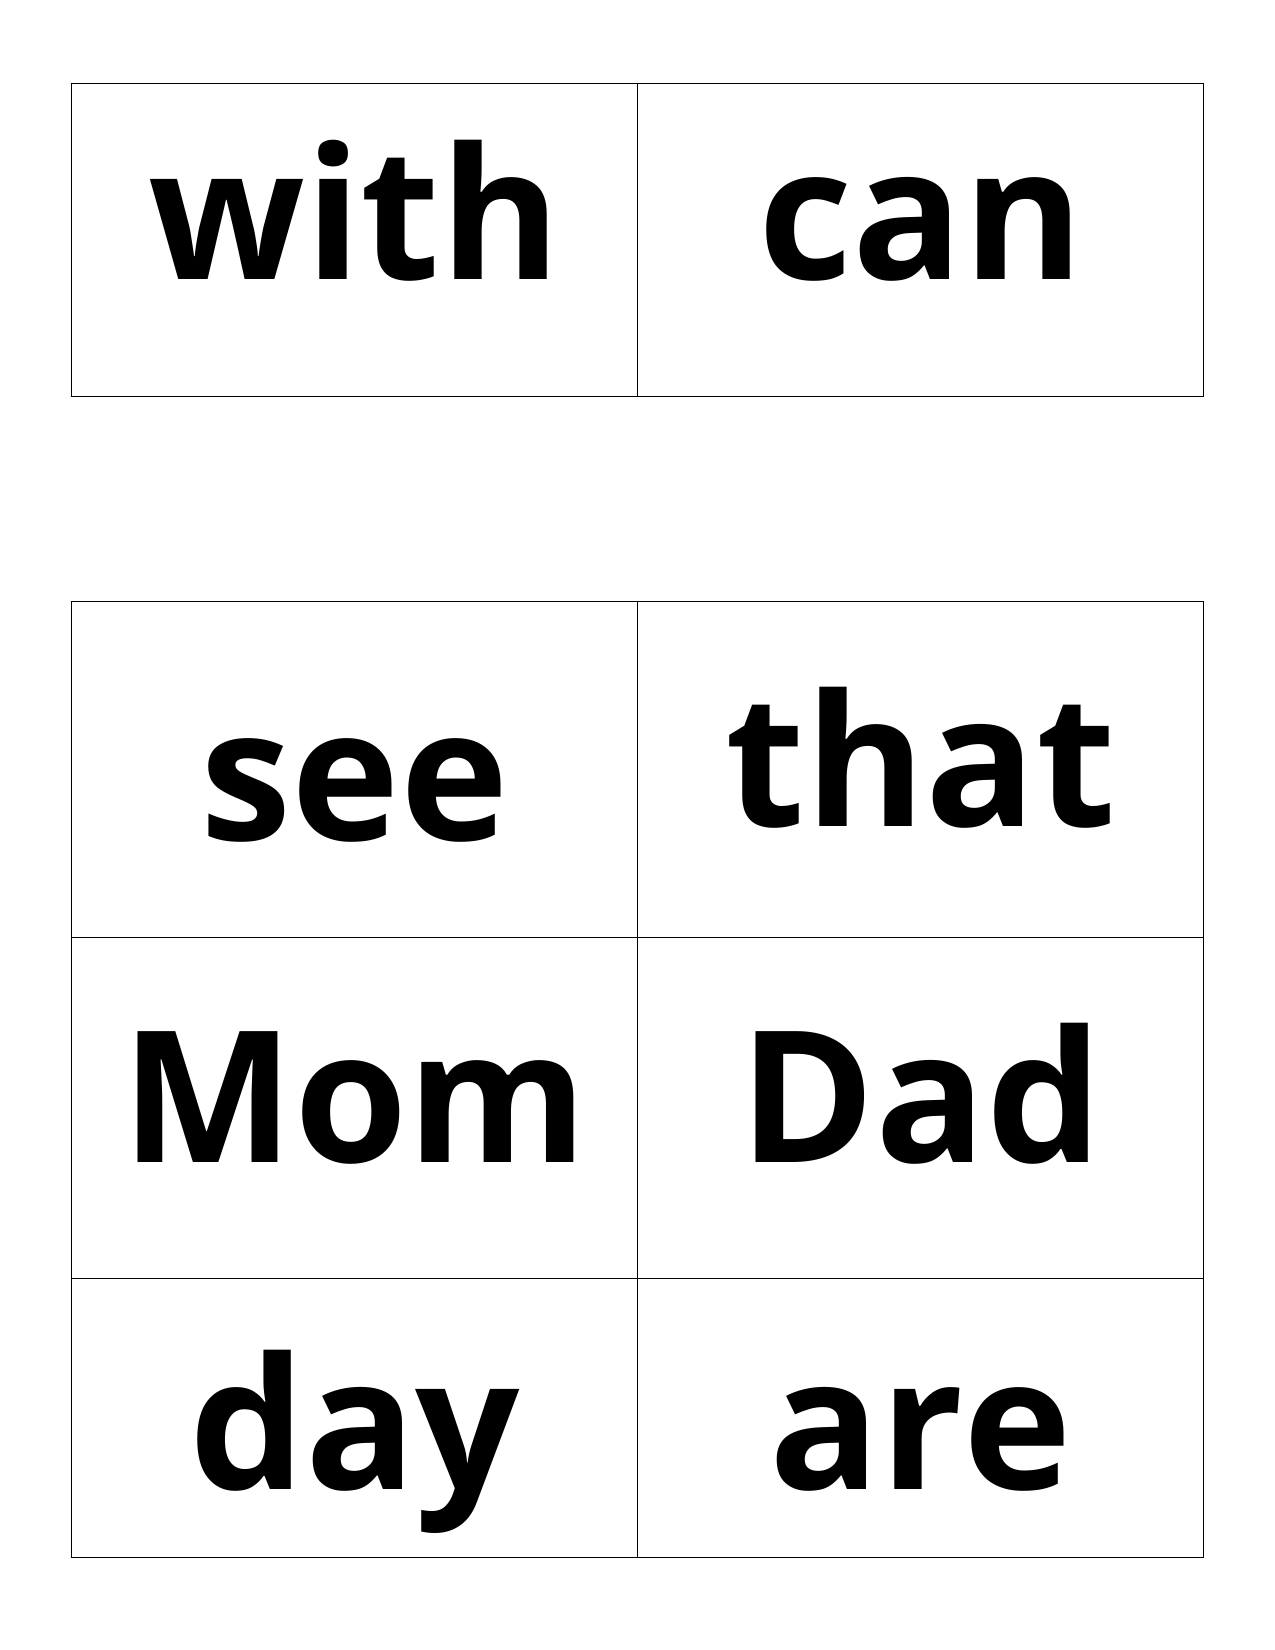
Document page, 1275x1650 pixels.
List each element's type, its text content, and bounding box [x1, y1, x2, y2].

table_cell can [638, 84, 1203, 396]
table_header see [72, 602, 637, 937]
table_cell are [638, 1279, 1203, 1557]
table_cell Mom [72, 938, 637, 1278]
table_cell Dad [638, 938, 1203, 1278]
table_cell with [72, 84, 637, 396]
table_cell day [72, 1279, 637, 1557]
table_header that [638, 602, 1203, 937]
